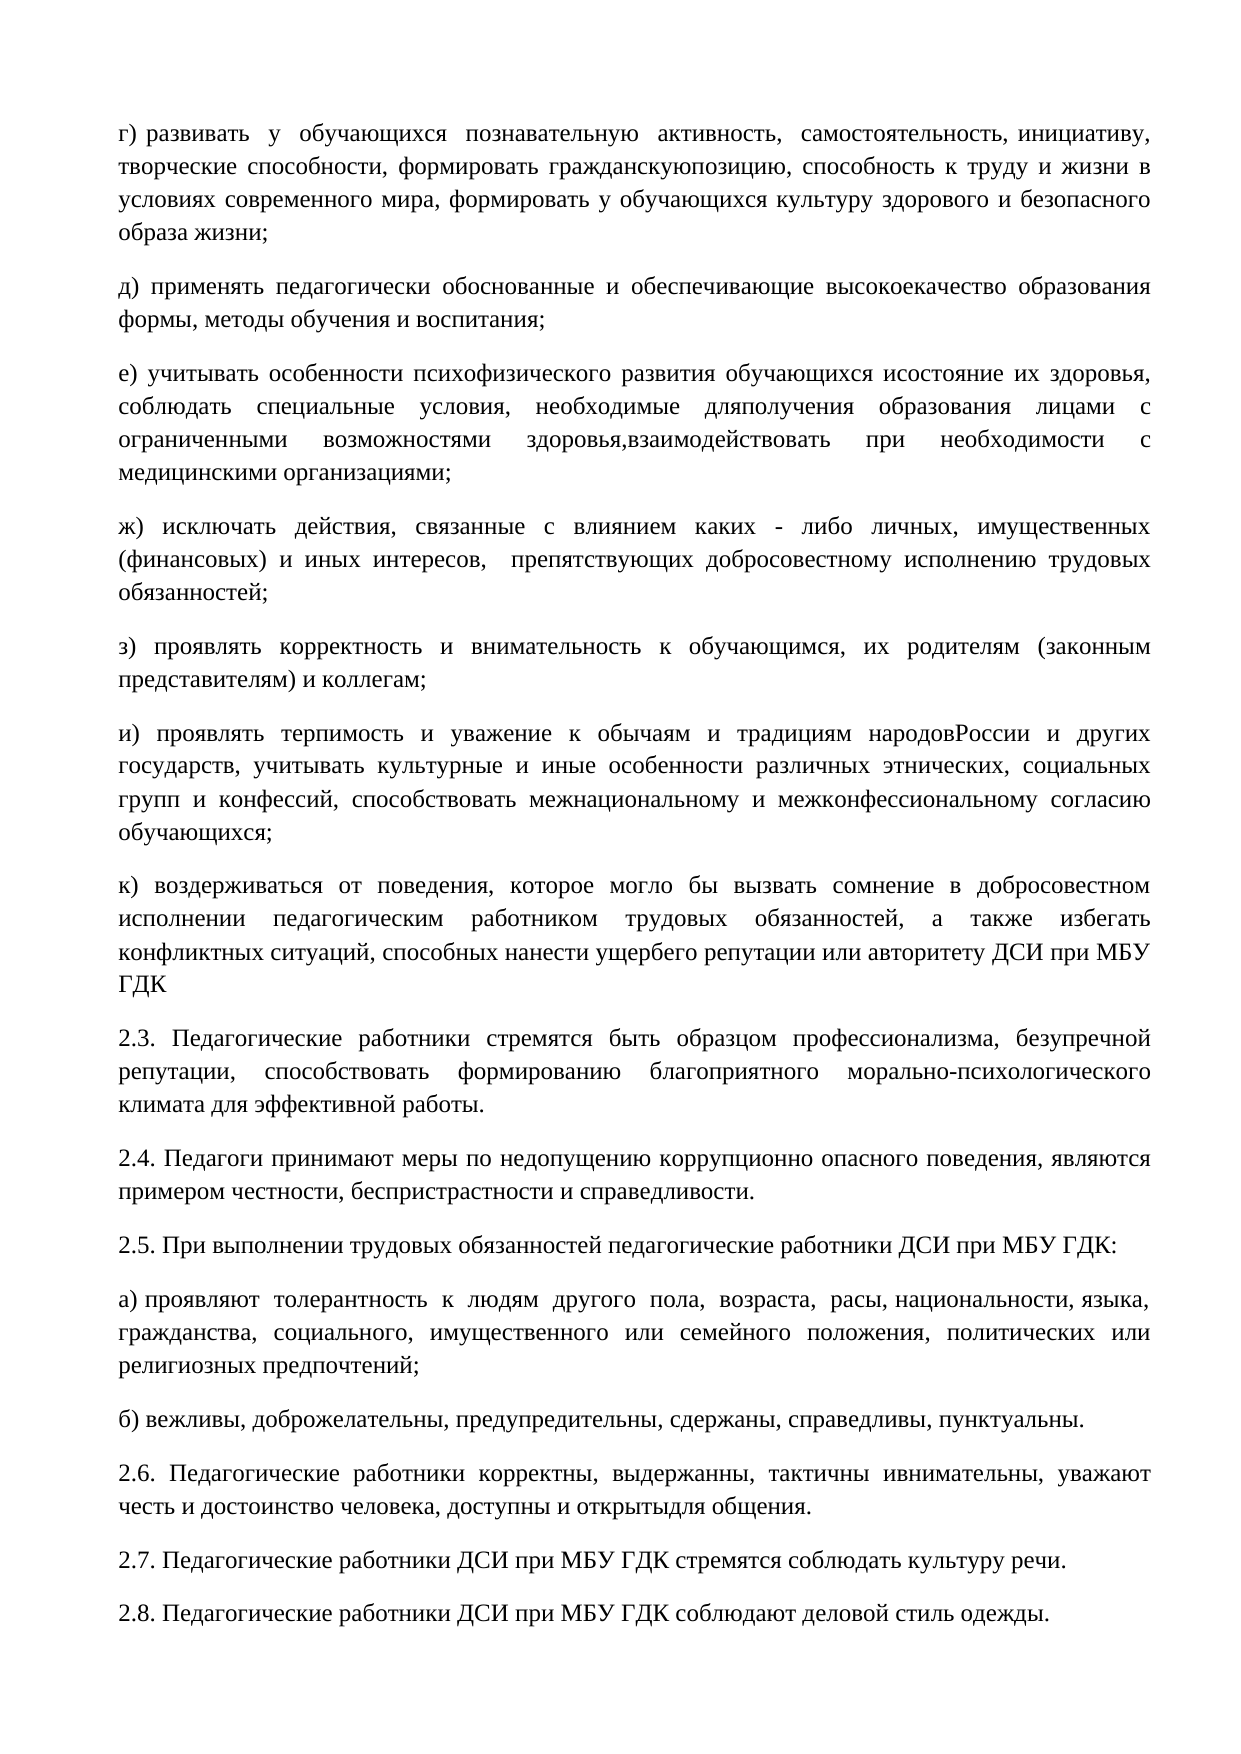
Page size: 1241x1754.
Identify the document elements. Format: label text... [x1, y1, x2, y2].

text 2.4. Педагоги принимают меры по недопущению коррупционно опасного поведения, являются примером честности, беспристрастности и справедливости. [118, 1143, 1152, 1205]
text а) проявляют толерантность к людям другого пола, возраста, расы, национальности, языка, гражданства, социального, имущественного или семейного положения, политических или религиозных предпочтений; [118, 1284, 1152, 1379]
text 2.7. Педагогические работники ДСИ при МБУ ГДК стремятся соблюдать культуру речи. [118, 1545, 1152, 1573]
text ж) исключать действия, связанные с влиянием каких - либо личных, имущественных (финансовых) и иных интересов, препятствующих добросовестному исполнению трудовых обязанностей; [118, 511, 1152, 606]
text 2.5. При выполнении трудовых обязанностей педагогические работники ДСИ при МБУ ГДК: [118, 1230, 1152, 1259]
text 2.3. Педагогические работники стремятся быть образцом профессионализма, безупречной репутации, способствовать формированию благоприятного морально-психологического климата для эффективной работы. [118, 1023, 1152, 1118]
text е) учитывать особенности психофизического развития обучающихся исостояние их здоровья, соблюдать специальные условия, необходимые дляполучения образования лицами с ограниченными возможностями здоровья,взаимодействовать при необходимости с медицинскими организациями; [118, 358, 1152, 486]
text к) воздерживаться от поведения, которое могло бы вызвать сомнение в добросовестном исполнении педагогическим работником трудовых обязанностей, а также избегать конфликтных ситуаций, способных нанести ущербего репутации или авторитету ДСИ при МБУ ГДК [118, 871, 1152, 998]
text 2.8. Педагогические работники ДСИ при МБУ ГДК соблюдают деловой стиль одежды. [118, 1598, 1152, 1627]
text д) применять педагогически обоснованные и обеспечивающие высокоекачество образования формы, методы обучения и воспитания; [118, 271, 1152, 333]
text 2.6. Педагогические работники корректны, выдержанны, тактичны ивнимательны, уважают честь и достоинство человека, доступны и открытыдля общения. [118, 1458, 1152, 1519]
text з) проявлять корректность и внимательность к обучающимся, их родителям (законным представителям) и коллегам; [118, 631, 1152, 692]
text и) проявлять терпимость и уважение к обычаям и традициям народовРоссии и других государств, учитывать культурные и иные особенности различных этнических, социальных групп и конфессий, способствовать межнациональному и межконфессиональному согласию обучающихся; [118, 718, 1152, 845]
text г) развивать у обучающихся познавательную активность, самостоятельность, инициативу, творческие способности, формировать гражданскуюпозицию, способность к труду и жизни в условиях современного мира, формировать у обучающихся культуру здорового и безопасного образа жизни; [118, 118, 1152, 246]
text б) вежливы, доброжелательны, предупредительны, сдержаны, справедливы, пунктуальны. [118, 1404, 1152, 1433]
